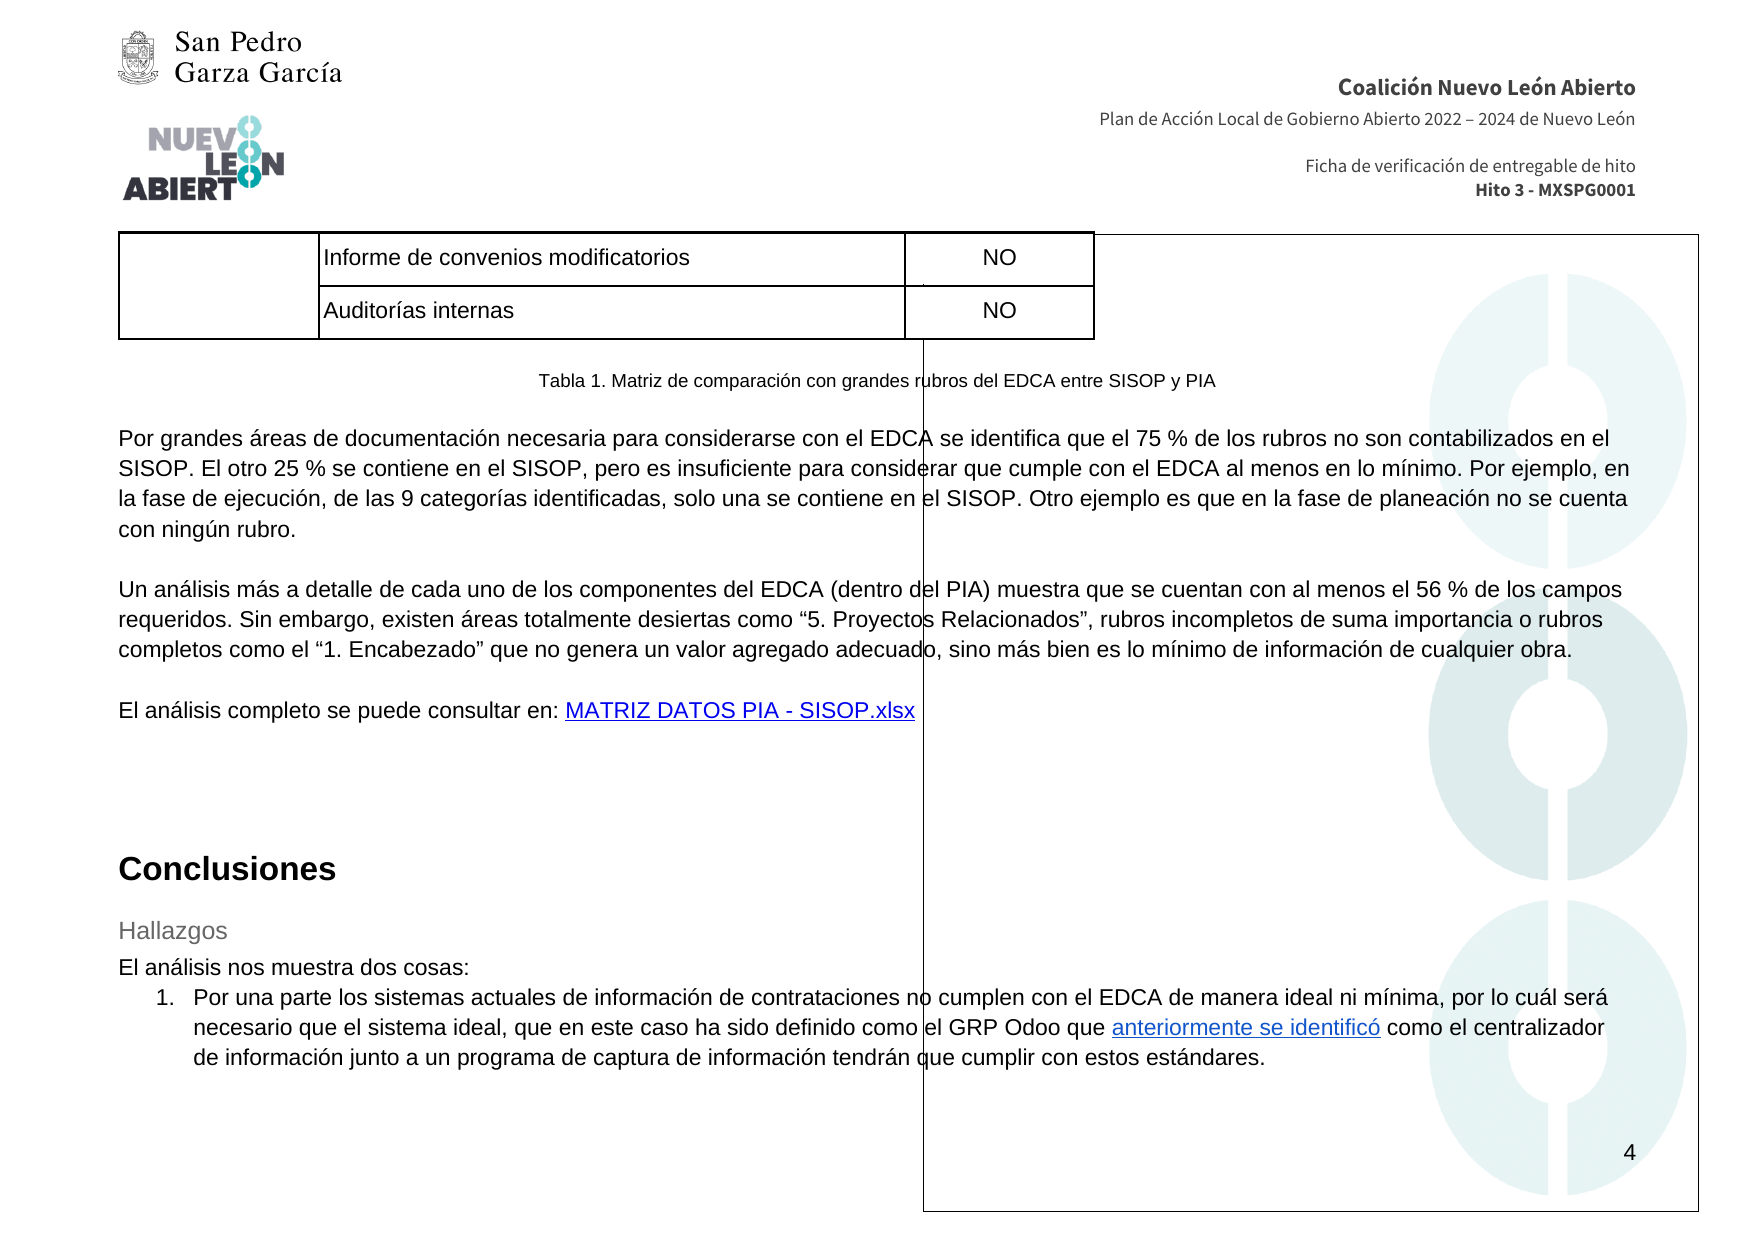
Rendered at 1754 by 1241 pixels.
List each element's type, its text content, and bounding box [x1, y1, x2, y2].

subtitle Conclusiones [118, 849, 1636, 887]
text El análisis nos muestra dos cosas: [118, 953, 1636, 980]
text Un análisis más a detalle de cada uno de los componentes del EDCA (dentro del PIA) muestra que se cuentan con al menos el 56 % de los campos requeridos. Sin embargo, existen áreas totalmente desiertas como “5. Proyectos Relacionados”, rubros incompletos de suma importancia o rubros completos como el “1. Encabezado” que no genera un valor agregado adecuado, sino más bien es lo mínimo de información de cualquier obra. [118, 576, 1636, 663]
picture [924, 235, 1698, 1211]
table_cell NO [906, 234, 1093, 284]
subtitle Hallazgos [118, 916, 1636, 945]
text Por grandes áreas de documentación necesaria para considerarse con el EDCA se identifica que el 75 % de los rubros no son contabilizados en el SISOP. El otro 25 % se contiene en el SISOP, pero es insuficiente para considerar que cumple con el EDCA al menos en lo mínimo. Por ejemplo, en la fase de ejecución, de las 9 categorías identificadas, solo una se contiene en el SISOP. Otro ejemplo es que en la fase de planeación no se cuenta con ningún rubro. [118, 425, 1636, 542]
text Tabla 1. Matriz de comparación con grandes rubros del EDCA entre SISOP y PIA [118, 370, 1636, 391]
picture [116, 111, 290, 204]
list Por una parte los sistemas actuales de información de contrataciones no cumplen con el EDCA de manera ideal ni mínima, por lo cuál será necesario que el sistema ideal, que en este caso ha sido definido como el GRP Odoo que anteriormente se identificó como el centralizador de información junto a un programa de captura de información tendrán que cumplir con estos estándares. [156, 984, 1636, 1070]
table_cell Auditorías internas [320, 287, 904, 338]
table_cell NO [906, 287, 1093, 338]
table_cell Informe de convenios modificatorios [320, 234, 904, 284]
picture [109, 22, 351, 88]
text El análisis completo se puede consultar en: MATRIZ DATOS PIA - SISOP.xlsx [118, 697, 1636, 723]
